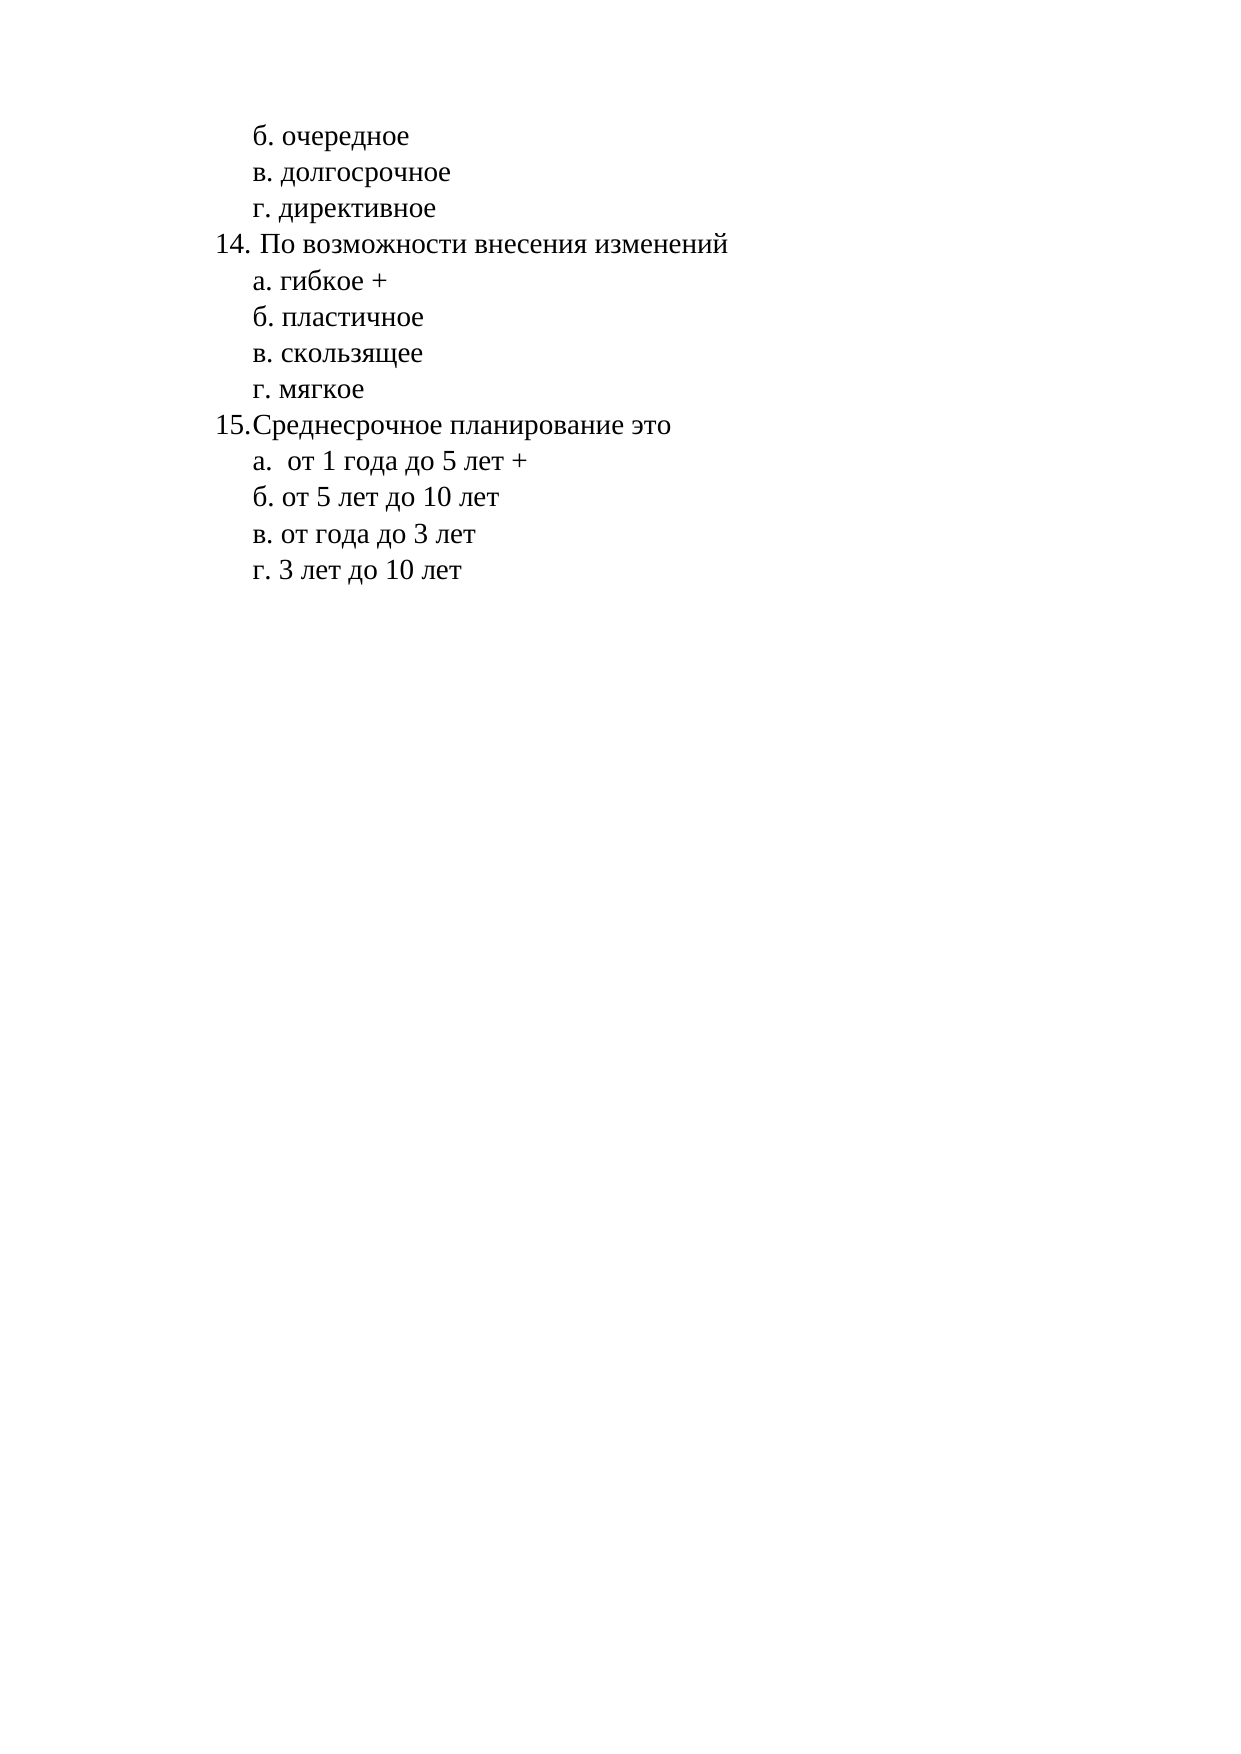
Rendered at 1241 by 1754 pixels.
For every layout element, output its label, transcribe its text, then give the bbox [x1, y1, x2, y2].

list в. скользящее [252, 335, 1152, 368]
list в. от года до 3 лет [252, 516, 1152, 549]
list а. от 1 года до 5 лет + [252, 443, 1152, 477]
list г. мягкое [252, 371, 1152, 405]
list а. гибкое + [252, 263, 1152, 296]
list Среднесрочное планирование это [215, 407, 1152, 441]
list По возможности внесения изменений [215, 227, 1152, 260]
list б. пластичное [252, 299, 1152, 332]
list г. директивное [252, 190, 1152, 224]
list в. долгосрочное [252, 154, 1152, 188]
list г. 3 лет до 10 лет [252, 552, 1152, 585]
list б. очередное [252, 118, 1152, 152]
list б. от 5 лет до 10 лет [252, 479, 1152, 513]
